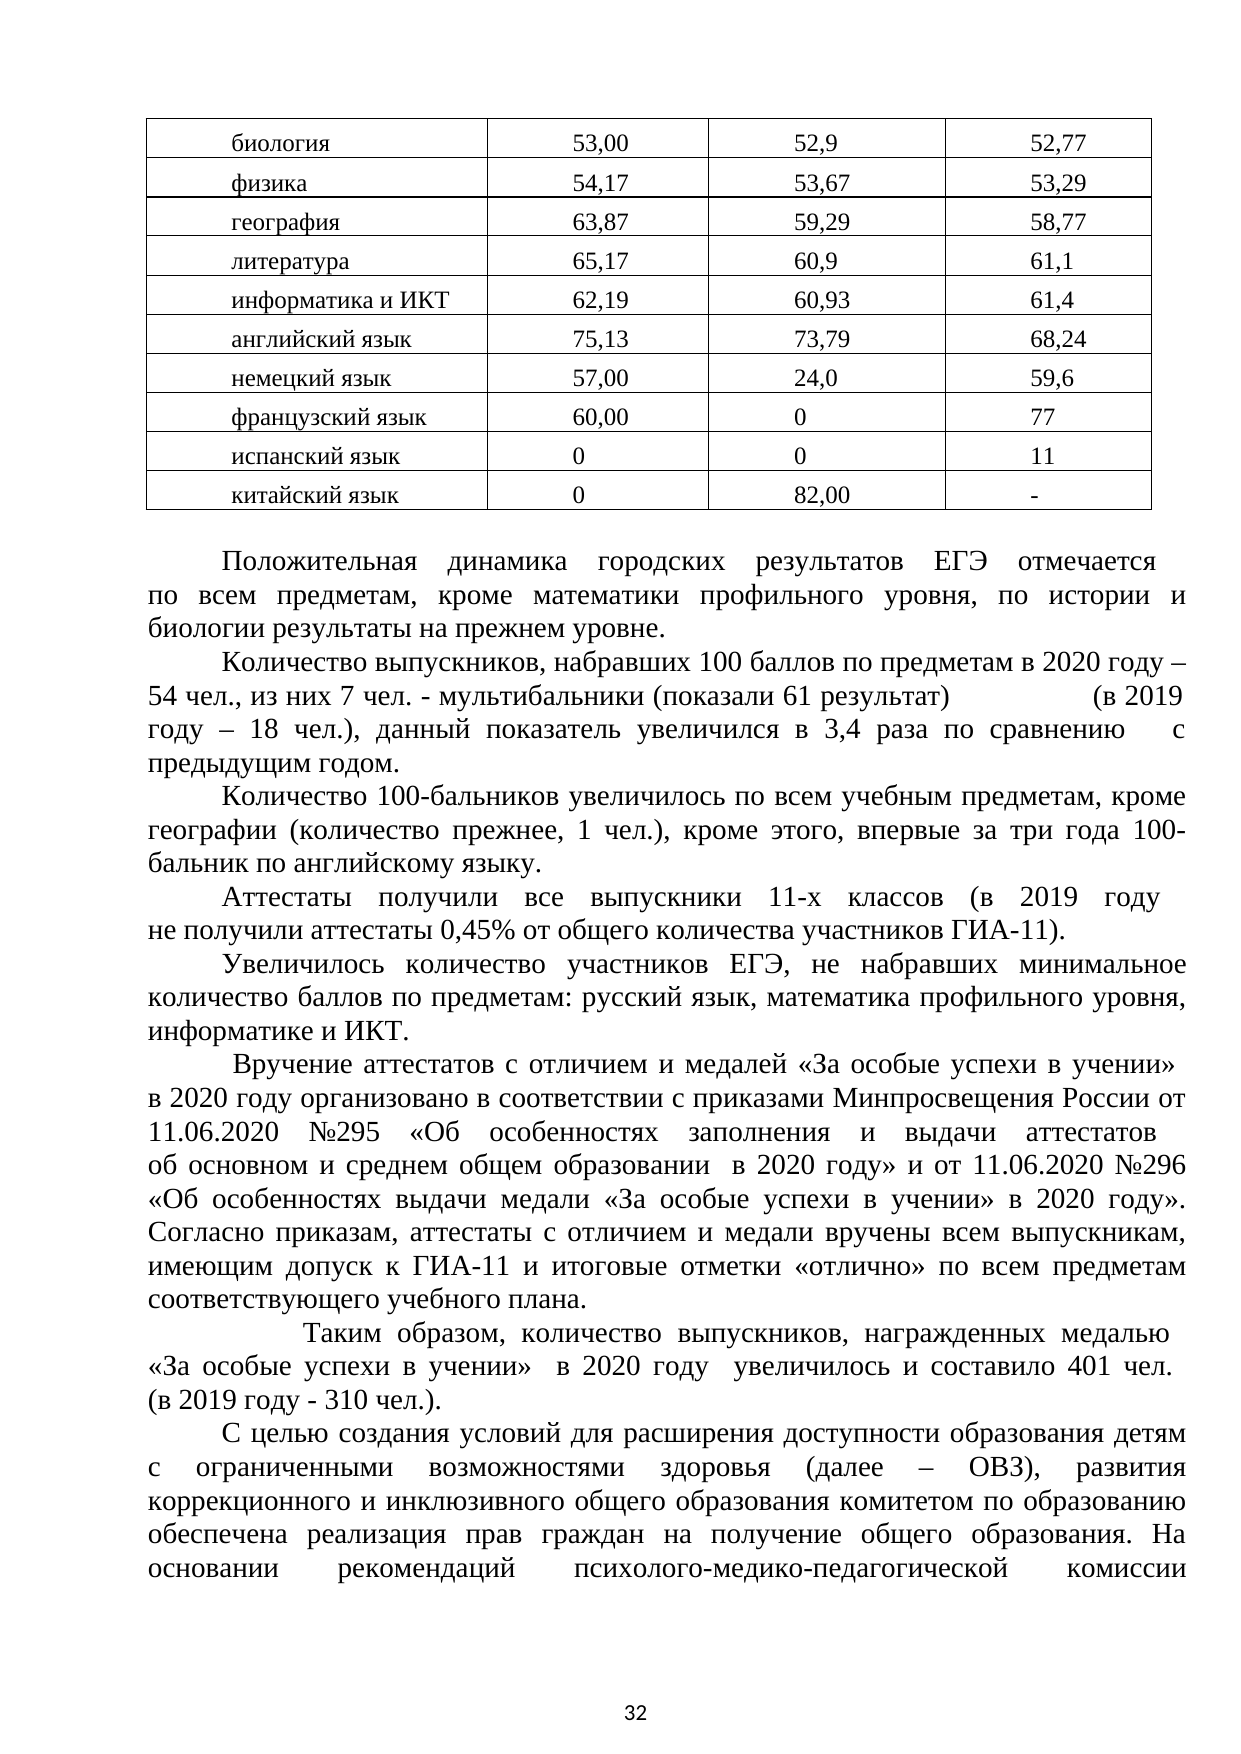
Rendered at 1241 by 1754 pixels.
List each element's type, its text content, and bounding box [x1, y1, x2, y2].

table_cell 24,0 [709, 354, 945, 392]
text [148, 1416, 1187, 1583]
text Вручение аттестатов с отличием и медалей «За особые успехи в учении» в 2020 году организовано в соответствии с приказами Минпросвещения России от 11.06.2020 №295 «Об особенностях заполнения и выдачи аттестатов об основном и среднем общем образовании в 2020 году» и от 11.06.2020 №296 «Об особенностях выдачи медали «За особые успехи в учении» в 2020 году». Согласно приказам, аттестаты с отличием и медали вручены всем выпускникам, имеющим допуск к ГИА-11 и итоговые отметки «отлично» по всем предметам соответствующего учебного плана. [148, 1047, 1187, 1315]
table_cell 53,29 [946, 158, 1151, 196]
table_cell 77 [946, 393, 1151, 431]
table_cell китайский язык [147, 471, 487, 509]
table_cell 59,6 [946, 354, 1151, 392]
table_cell 60,93 [709, 276, 945, 313]
table_cell 54,17 [488, 158, 708, 196]
table_cell 65,17 [488, 236, 708, 274]
table_cell 63,87 [488, 198, 708, 235]
table_cell 11 [946, 432, 1151, 470]
table_cell биология [147, 119, 487, 157]
table_cell 57,00 [488, 354, 708, 392]
table_cell 61,4 [946, 276, 1151, 313]
table_cell 62,19 [488, 276, 708, 313]
text Аттестаты получили все выпускники 11-х классов (в 2019 году не получили аттестаты 0,45% от общего количества участников ГИА-11). [148, 879, 1187, 946]
table_cell литература [147, 236, 487, 274]
table_cell 0 [488, 432, 708, 470]
table_cell 53,00 [488, 119, 708, 157]
table_cell информатика и ИКТ [147, 276, 487, 313]
table_cell испанский язык [147, 432, 487, 470]
table_cell - [946, 471, 1151, 509]
text Увеличилось количество участников ЕГЭ, не набравших минимальное количество баллов по предметам: русский язык, математика профильного уровня, информатике и ИКТ. [148, 946, 1187, 1047]
table_cell физика [147, 158, 487, 196]
table_cell 82,00 [709, 471, 945, 509]
table_cell 59,29 [709, 198, 945, 235]
text Количество 100-бальников увеличилось по всем учебным предметам, кроме географии (количество прежнее, 1 чел.), кроме этого, впервые за три года 100-бальник по английскому языку. [148, 778, 1187, 879]
table_cell 52,9 [709, 119, 945, 157]
text Положительная динамика городских результатов ЕГЭ отмечается по всем предметам, кроме математики профильного уровня, по истории и биологии результаты на прежнем уровне. [148, 543, 1187, 644]
table_cell 68,24 [946, 315, 1151, 353]
table_cell 0 [488, 471, 708, 509]
table_cell 0 [709, 432, 945, 470]
table_cell 61,1 [946, 236, 1151, 274]
table_cell 53,67 [709, 158, 945, 196]
table_cell 0 [709, 393, 945, 431]
table_cell 58,77 [946, 198, 1151, 235]
table_cell немецкий язык [147, 354, 487, 392]
table_cell английский язык [147, 315, 487, 353]
text Таким образом, количество выпускников, награжденных медалью «За особые успехи в учении» в 2020 году увеличилось и составило 401 чел. (в 2019 году - 310 чел.). [148, 1315, 1187, 1416]
table_cell 60,9 [709, 236, 945, 274]
table_cell география [147, 198, 487, 235]
table_cell 52,77 [946, 119, 1151, 157]
table_cell 60,00 [488, 393, 708, 431]
table_cell французский язык [147, 393, 487, 431]
table_cell 75,13 [488, 315, 708, 353]
table_cell 73,79 [709, 315, 945, 353]
text Количество выпускников, набравших 100 баллов по предметам в 2020 году – 54 чел., из них 7 чел. - мультибальники (показали 61 результат) (в 2019 году – 18 чел.), данный показатель увеличился в 3,4 раза по сравнению с предыдущим годом. [148, 644, 1187, 778]
